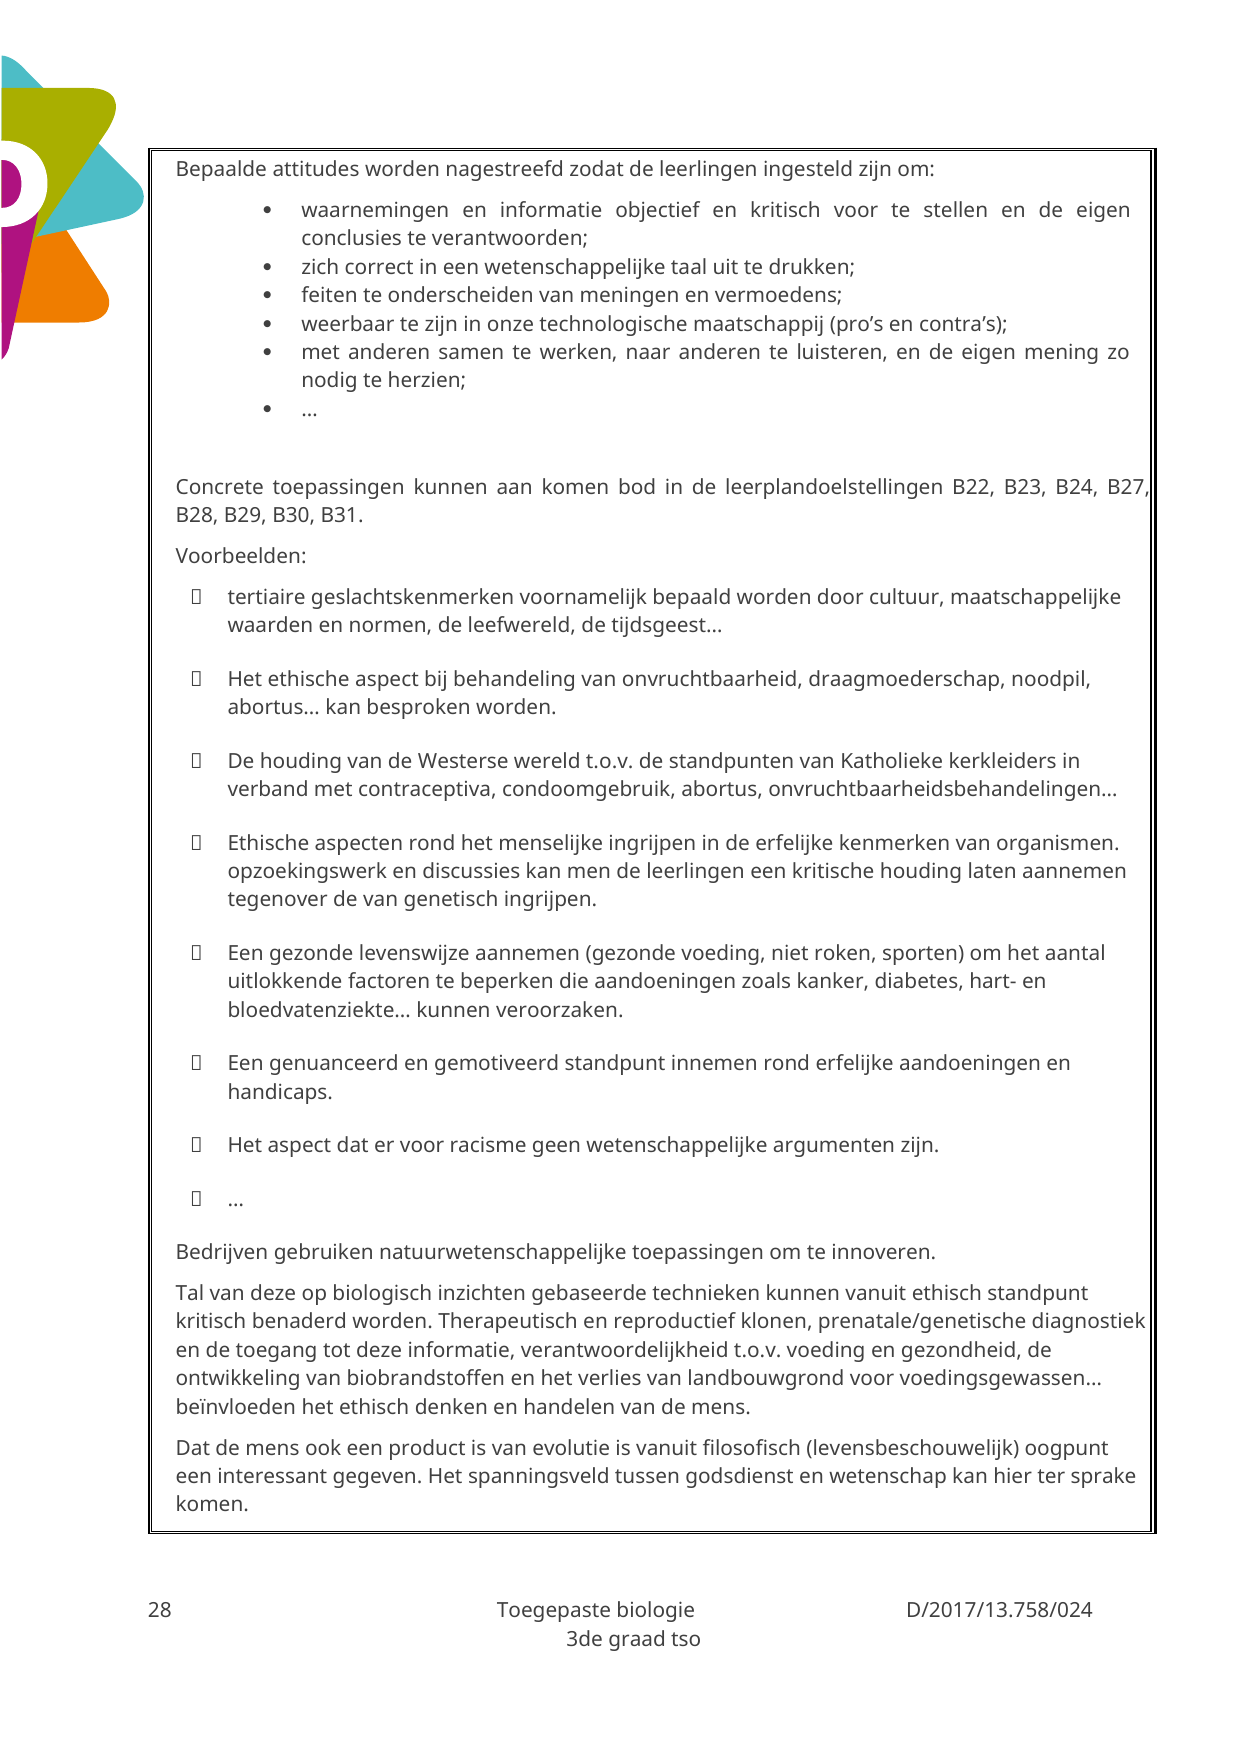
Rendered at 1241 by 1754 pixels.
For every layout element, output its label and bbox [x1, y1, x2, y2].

table_cell [152, 151, 1150, 1531]
